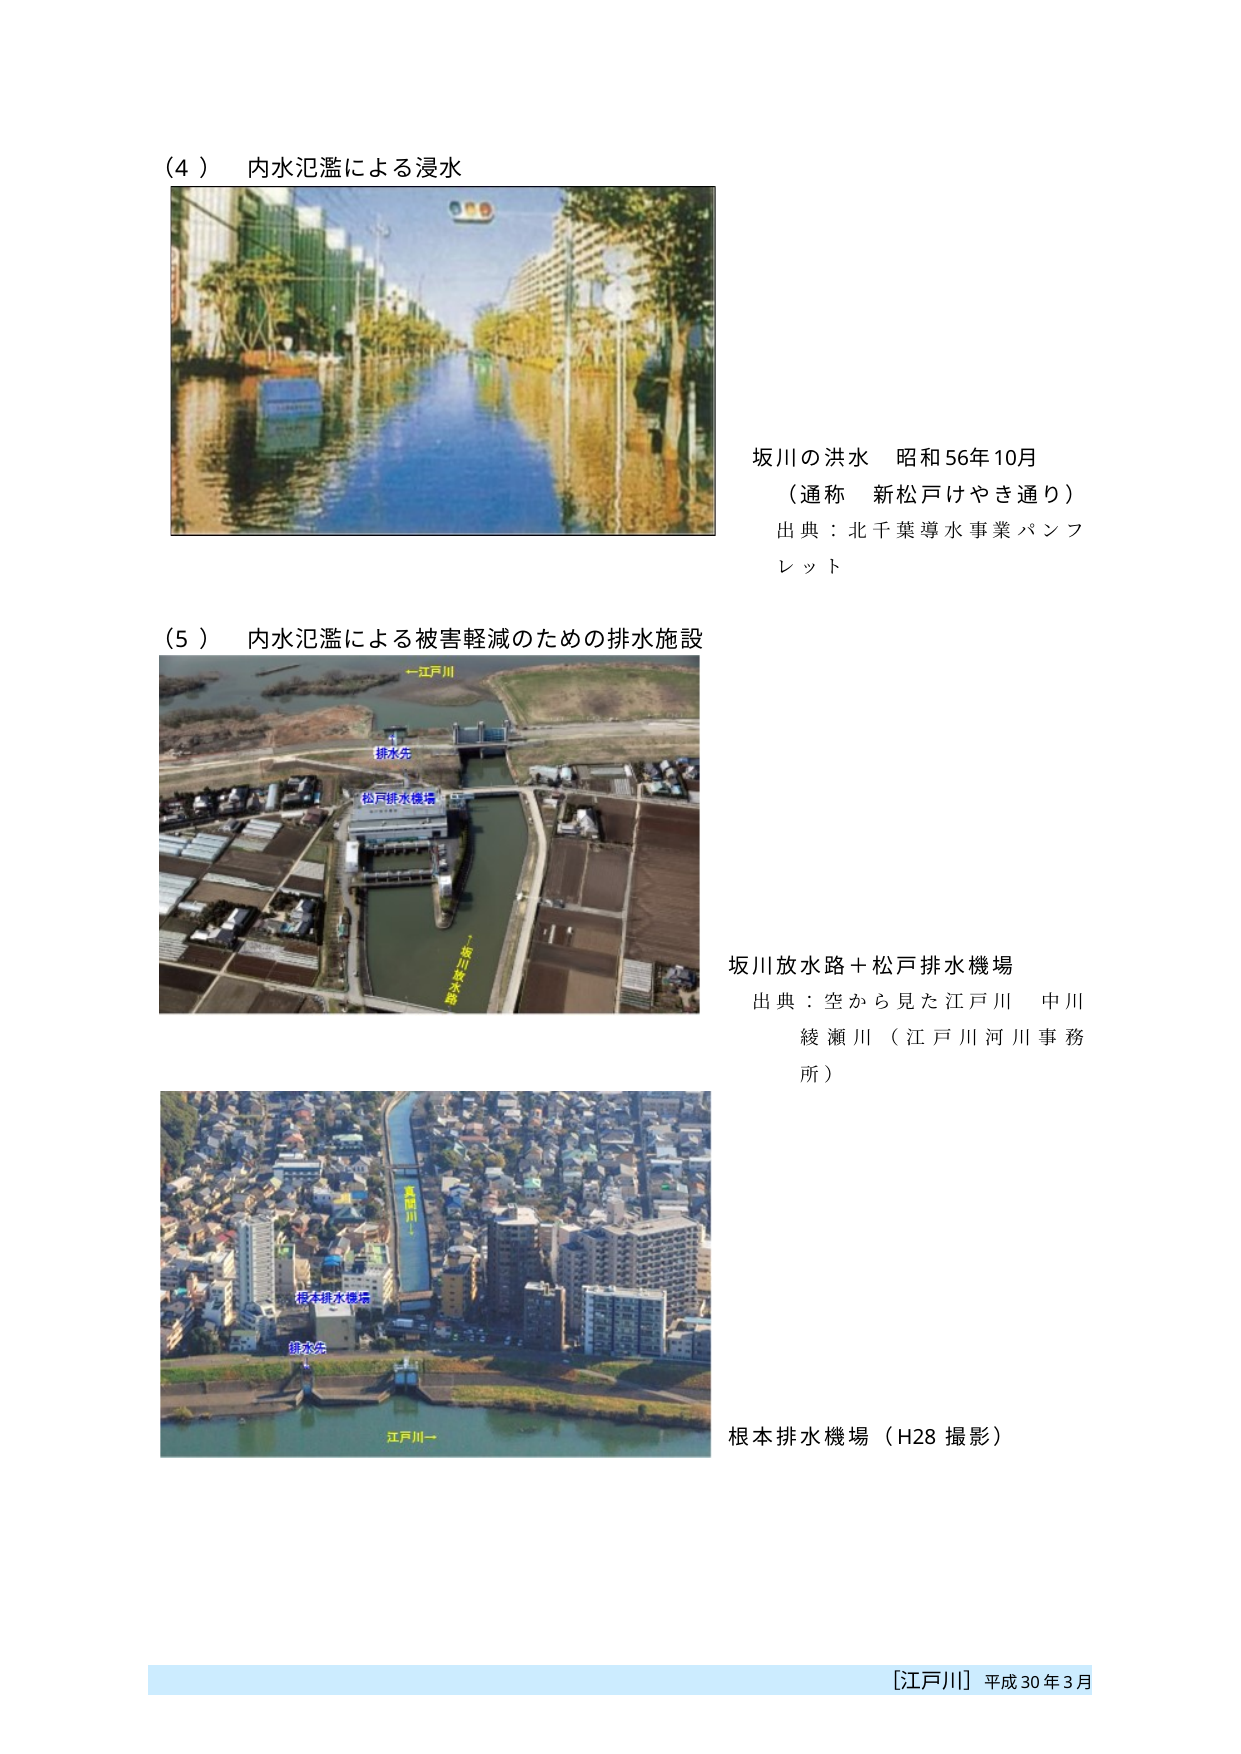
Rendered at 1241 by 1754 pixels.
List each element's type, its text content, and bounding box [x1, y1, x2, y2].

text （通称 新松戸けやき通り） [729, 475, 1089, 511]
picture [160, 1091, 712, 1458]
text 坂川の洪水 昭和56年10月 [729, 439, 1089, 475]
picture [170, 186, 716, 536]
text 根本排水機場（H28撮影） [717, 1417, 1089, 1454]
text 出典：北千葉導水事業パンフレット [753, 511, 1089, 584]
text 坂川放水路＋松戸排水機場 [727, 946, 1089, 982]
text 出典：空から見た江戸川 中川 綾瀬川（江戸川河川事務所） [741, 982, 1089, 1091]
subtitle 内水氾濫による被害軽減のための排水施設 [151, 620, 1089, 656]
picture [159, 655, 701, 1016]
subtitle 内水氾濫による浸水 [151, 149, 1089, 185]
